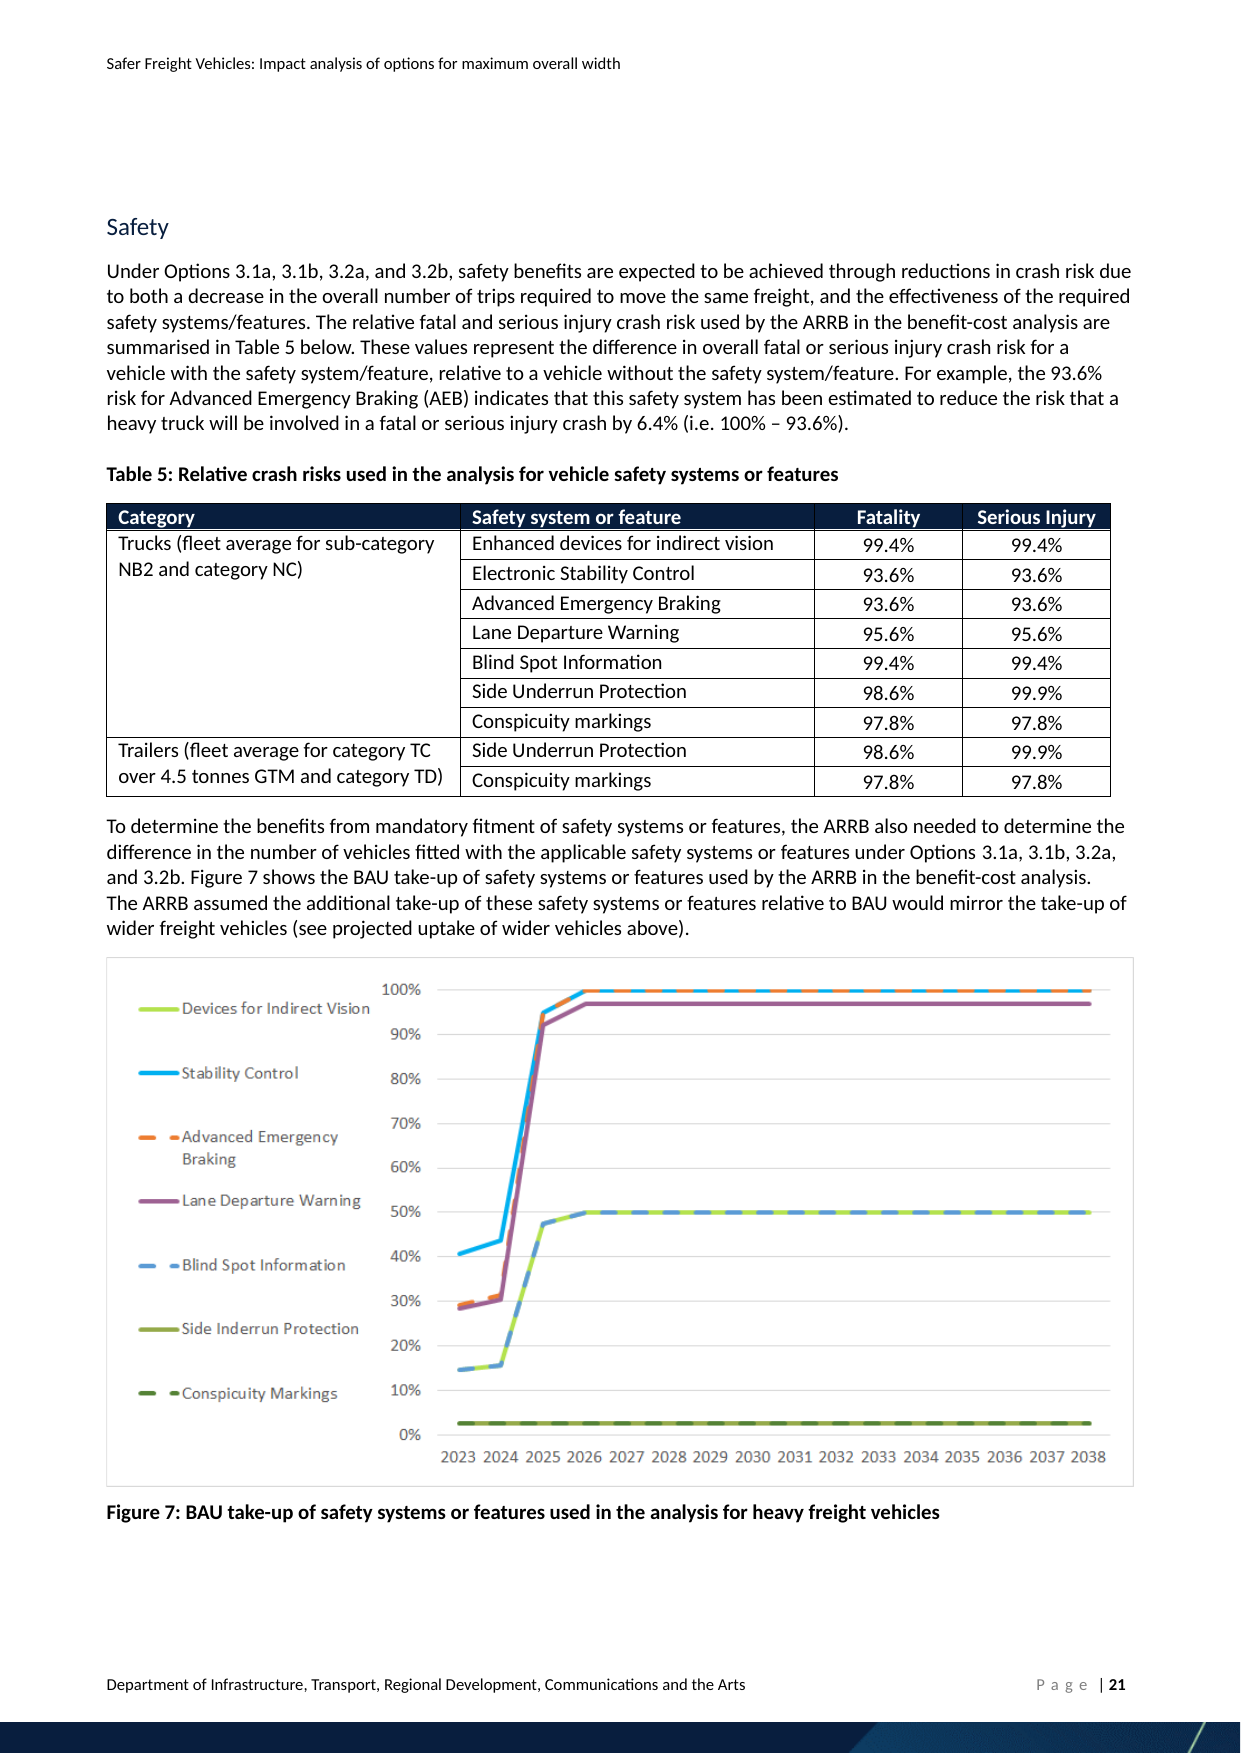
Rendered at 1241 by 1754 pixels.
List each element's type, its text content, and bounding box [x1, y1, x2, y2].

text To determine the benefits from mandatory fitment of safety systems or features, the ARRB also needed to determine the difference in the number of vehicles fitted with the applicable safety systems or features under Options 3.1a, 3.1b, 3.2a, and 3.2b. Figure 7 shows the BAU take-up of safety systems or features used by the ARRB in the benefit-cost analysis. The ARRB assumed the additional take-up of these safety systems or features relative to BAU would mirror the take-up of wider freight vehicles (see projected uptake of wider vehicles above). [106, 813, 1134, 941]
table_header Safety system or feature [461, 504, 814, 529]
table_cell 97.8% [815, 767, 962, 796]
table_cell 99.4% [963, 649, 1110, 677]
table_cell 98.6% [815, 679, 962, 707]
table_cell 99.4% [815, 649, 962, 677]
table_cell 95.6% [963, 619, 1110, 648]
table_header Fatality [815, 504, 962, 529]
table_header Category [107, 504, 460, 529]
table_cell 99.9% [963, 738, 1110, 766]
table_header Serious Injury [963, 504, 1110, 529]
table_cell Side Underrun Protection [461, 738, 814, 766]
table_cell 95.6% [815, 619, 962, 648]
subtitle Safety [106, 211, 1134, 241]
table_cell Electronic Stability Control [461, 560, 814, 589]
table_cell Blind Spot Information [461, 649, 814, 677]
picture [0, 1722, 1241, 1753]
text Under Options 3.1a, 3.1b, 3.2a, and 3.2b, safety benefits are expected to be achieved through reductions in crash risk due to both a decrease in the overall number of trips required to move the same freight, and the effectiveness of the required safety systems/features. The relative fatal and serious injury crash risk used by the ARRB in the benefit-cost analysis are summarised in Table 5 below. These values represent the difference in overall fatal or serious injury crash risk for a vehicle with the safety system/feature, relative to a vehicle without the safety system/feature. For example, the 93.6% risk for Advanced Emergency Braking (AEB) indicates that this safety system has been estimated to reduce the risk that a heavy truck will be involved in a fatal or serious injury crash by 6.4% (i.e. 100% – 93.6%). [106, 258, 1134, 436]
table_cell 97.8% [815, 708, 962, 737]
table_cell 93.6% [963, 590, 1110, 618]
table_cell Side Underrun Protection [461, 679, 814, 707]
table_cell 97.8% [963, 708, 1110, 737]
table_cell Trucks (fleet average for sub-category NB2 and category NC) [107, 531, 460, 737]
table_cell Conspicuity markings [461, 708, 814, 737]
table_cell Conspicuity markings [461, 767, 814, 796]
table_cell 93.6% [815, 560, 962, 589]
table_cell Lane Departure Warning [461, 619, 814, 648]
table_cell Enhanced devices for indirect vision [461, 531, 814, 559]
table_cell Advanced Emergency Braking [461, 590, 814, 618]
picture [106, 957, 1134, 1487]
table_cell 93.6% [815, 590, 962, 618]
table_cell 93.6% [963, 560, 1110, 589]
table_cell 99.4% [963, 531, 1110, 559]
table_cell 98.6% [815, 738, 962, 766]
table_cell 99.4% [815, 531, 962, 559]
table_cell 99.9% [963, 679, 1110, 707]
text Table 5: Relative crash risks used in the analysis for vehicle safety systems or features [106, 461, 1134, 486]
table_cell Trailers (fleet average for category TC over 4.5 tonnes GTM and category TD) [107, 738, 460, 796]
table_cell 97.8% [963, 767, 1110, 796]
text Figure 7: BAU take-up of safety systems or features used in the analysis for heavy freight vehicles [106, 1499, 1134, 1524]
